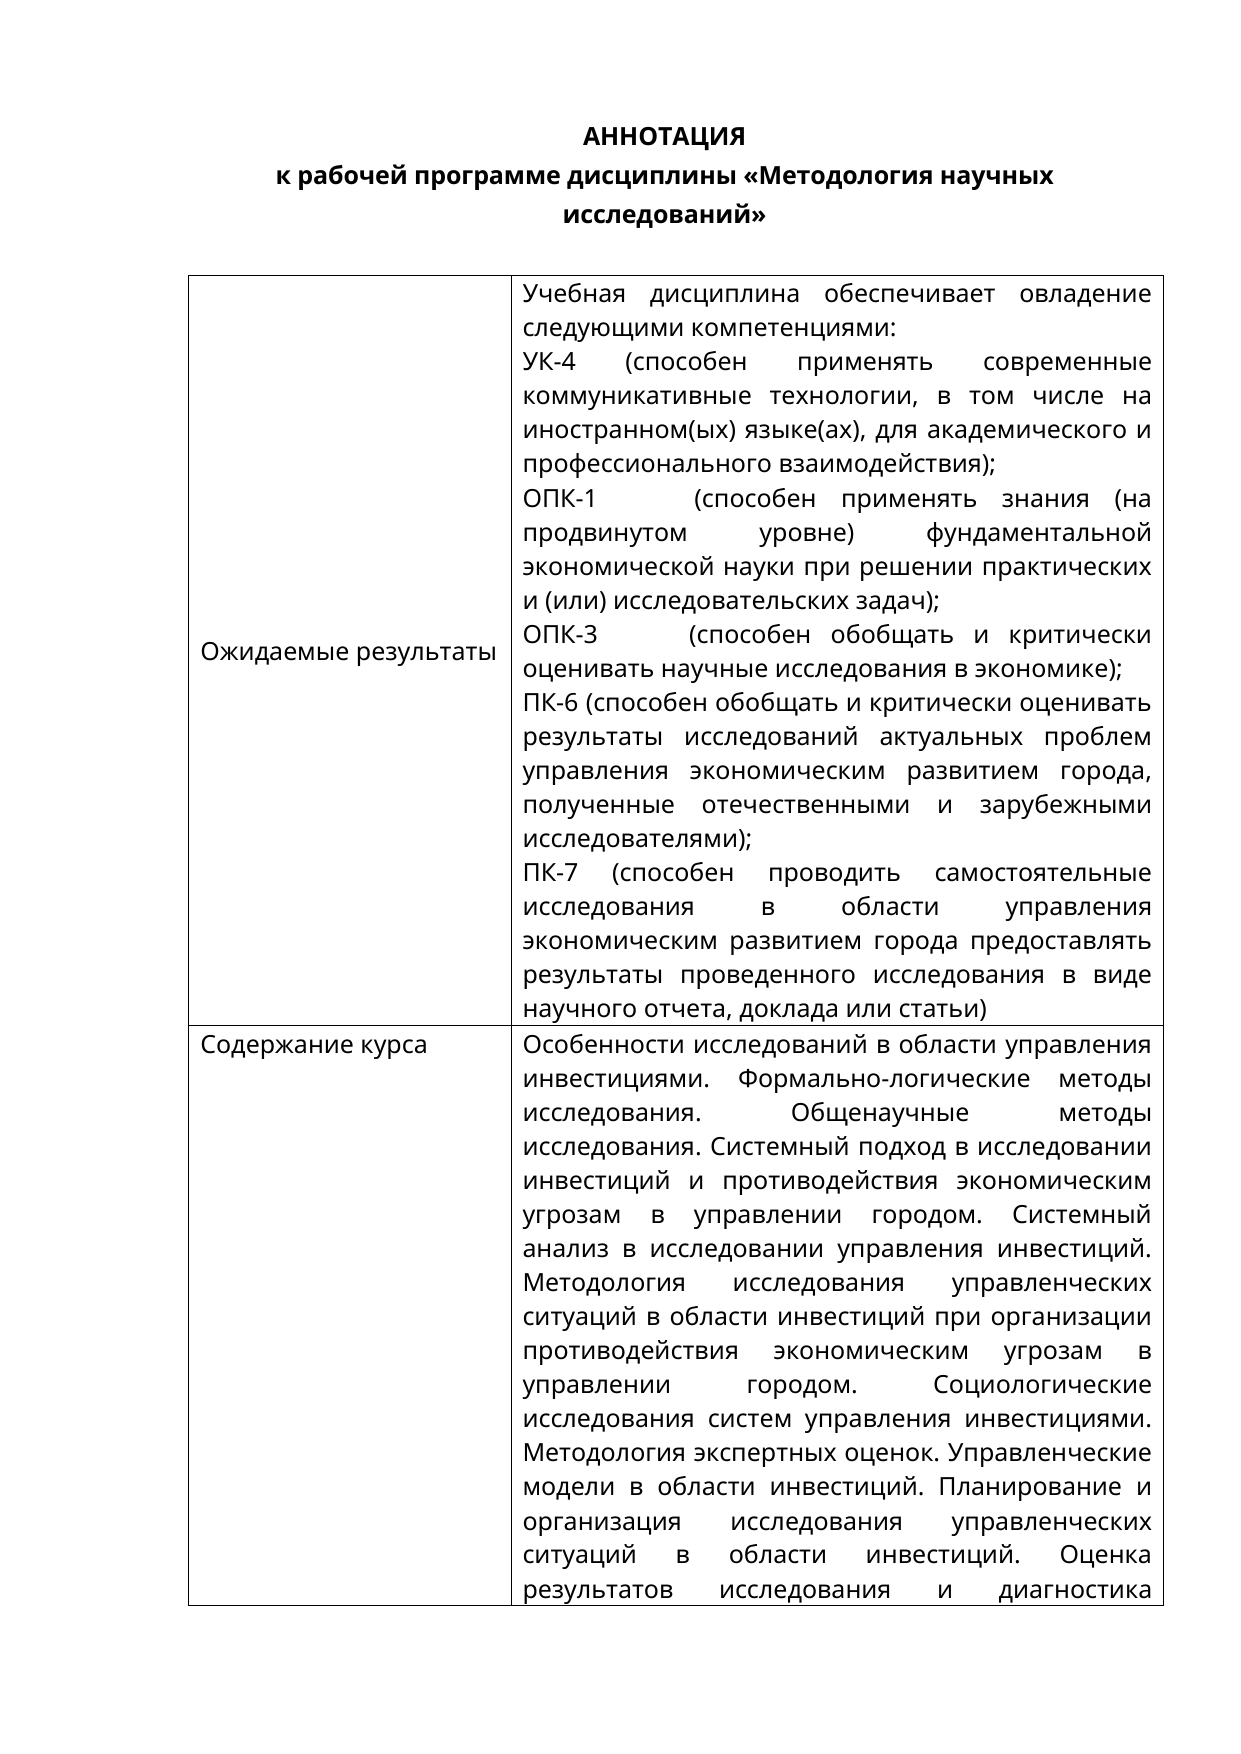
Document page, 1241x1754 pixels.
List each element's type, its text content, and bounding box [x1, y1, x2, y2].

table_cell Содержание курса [189, 1026, 511, 1605]
table_header Учебная дисциплина обеспечивает овладение следующими компетенциями: УК-4 (способен применять современные коммуникативные технологии, в том числе на иностранном(ых) языке(ах), для академического и профессионального взаимодействия); ОПК-1 (способен применять знания (на продвинутом уровне) фундаментальной экономической науки при решении практических и (или) исследовательских задач); ОПК-3 (способен обобщать и критически оценивать научные исследования в экономике); ПК-6 (способен обобщать и критически оценивать результаты исследований актуальных проблем управления экономическим развитием города, полученные отечественными и зарубежными исследователями); ПК-7 (способен проводить самостоятельные исследования в области управления экономическим развитием города предоставлять результаты проведенного исследования в виде научного отчета, доклада или статьи) [512, 276, 1163, 1025]
table_header Ожидаемые результаты [189, 276, 511, 1025]
text АННОТАЦИЯ [177, 118, 1152, 152]
text к рабочей программе дисциплины «Методология научных исследований» [177, 157, 1152, 231]
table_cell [512, 1026, 1163, 1605]
